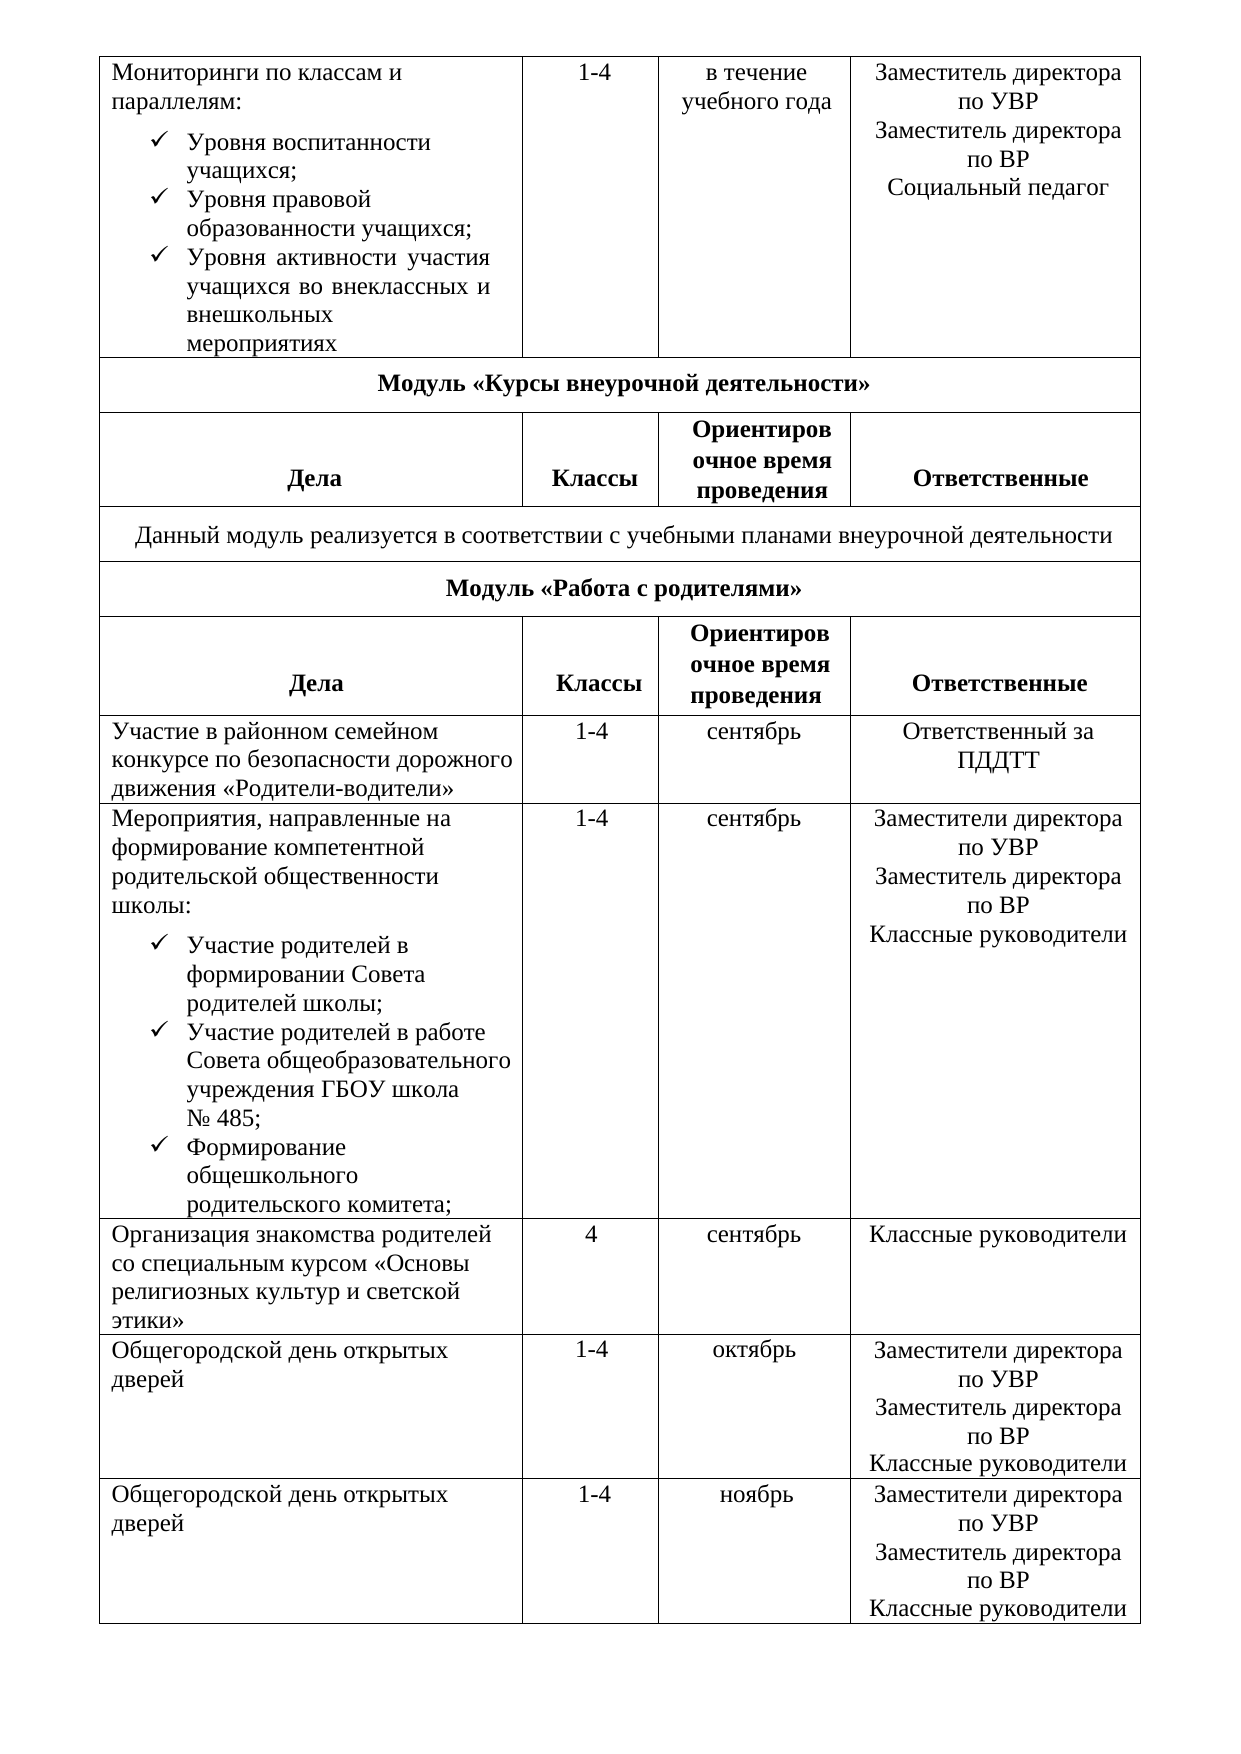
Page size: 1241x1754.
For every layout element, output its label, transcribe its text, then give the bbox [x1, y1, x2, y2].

table_cell Заместители директора по УВР Заместитель директора по ВР Классные руководители [851, 1335, 1140, 1478]
table_cell Ориентиров очное время проведения [659, 413, 850, 506]
table_cell ноябрь [659, 1479, 850, 1623]
table_header в течение учебного года [659, 57, 850, 357]
table_header Мониторинги по классам и параллелям: Уровня воспитанности учащихся; Уровня правовой образованности учащихся; Уровня активности участия учащихся во внеклассных и внешкольных мероприятиях [100, 57, 522, 357]
table_header Заместитель директора по УВР Заместитель директора по ВР Социальный педагог [851, 57, 1140, 357]
table_cell Мероприятия, направленные на формирование компетентной родительской общественности школы: Участие родителей в формировании Совета родителей школы; Участие родителей в работе Совета общеобразовательного учреждения ГБОУ школа № 485; Формирование общешкольного родительского комитета; [100, 804, 522, 1218]
table_header 1-4 [523, 57, 658, 357]
table_cell Заместители директора по УВР Заместитель директора по ВР Классные руководители [851, 804, 1140, 1218]
table_cell Данный модуль реализуется в соответствии с учебными планами внеурочной деятельности [100, 507, 1140, 561]
table_cell Ориентиров очное время проведения [659, 617, 850, 715]
table_cell Организация знакомства родителей со специальным курсом «Основы религиозных культур и светской этики» [100, 1219, 522, 1334]
table_cell Общегородской день открытых дверей [100, 1479, 522, 1623]
table_cell 1-4 [523, 1335, 658, 1478]
table_cell 1-4 [523, 1479, 658, 1623]
table_cell 1-4 [523, 804, 658, 1218]
table_cell 4 [523, 1219, 658, 1334]
table_cell октябрь [659, 1335, 850, 1478]
table_cell сентябрь [659, 716, 850, 802]
table_cell Дела [100, 617, 522, 715]
table_cell Модуль «Курсы внеурочной деятельности» [100, 358, 1140, 412]
table_cell Модуль «Работа с родителями» [100, 562, 1140, 616]
table_cell Классы [523, 413, 658, 506]
table_cell Ответственный за ПДДТТ [851, 716, 1140, 802]
table_cell Участие в районном семейном конкурсе по безопасности дорожного движения «Родители-водители» [100, 716, 522, 802]
table_cell 1-4 [523, 716, 658, 802]
table_cell Классы [523, 617, 658, 715]
table_cell сентябрь [659, 1219, 850, 1334]
table_cell сентябрь [659, 804, 850, 1218]
table_cell Общегородской день открытых дверей [100, 1335, 522, 1478]
table_cell Ответственные [851, 617, 1140, 715]
table_cell Классные руководители [851, 1219, 1140, 1334]
table_cell Заместители директора по УВР Заместитель директора по ВР Классные руководители [851, 1479, 1140, 1623]
table_cell Ответственные [851, 413, 1140, 506]
table_cell Дела [100, 413, 522, 506]
